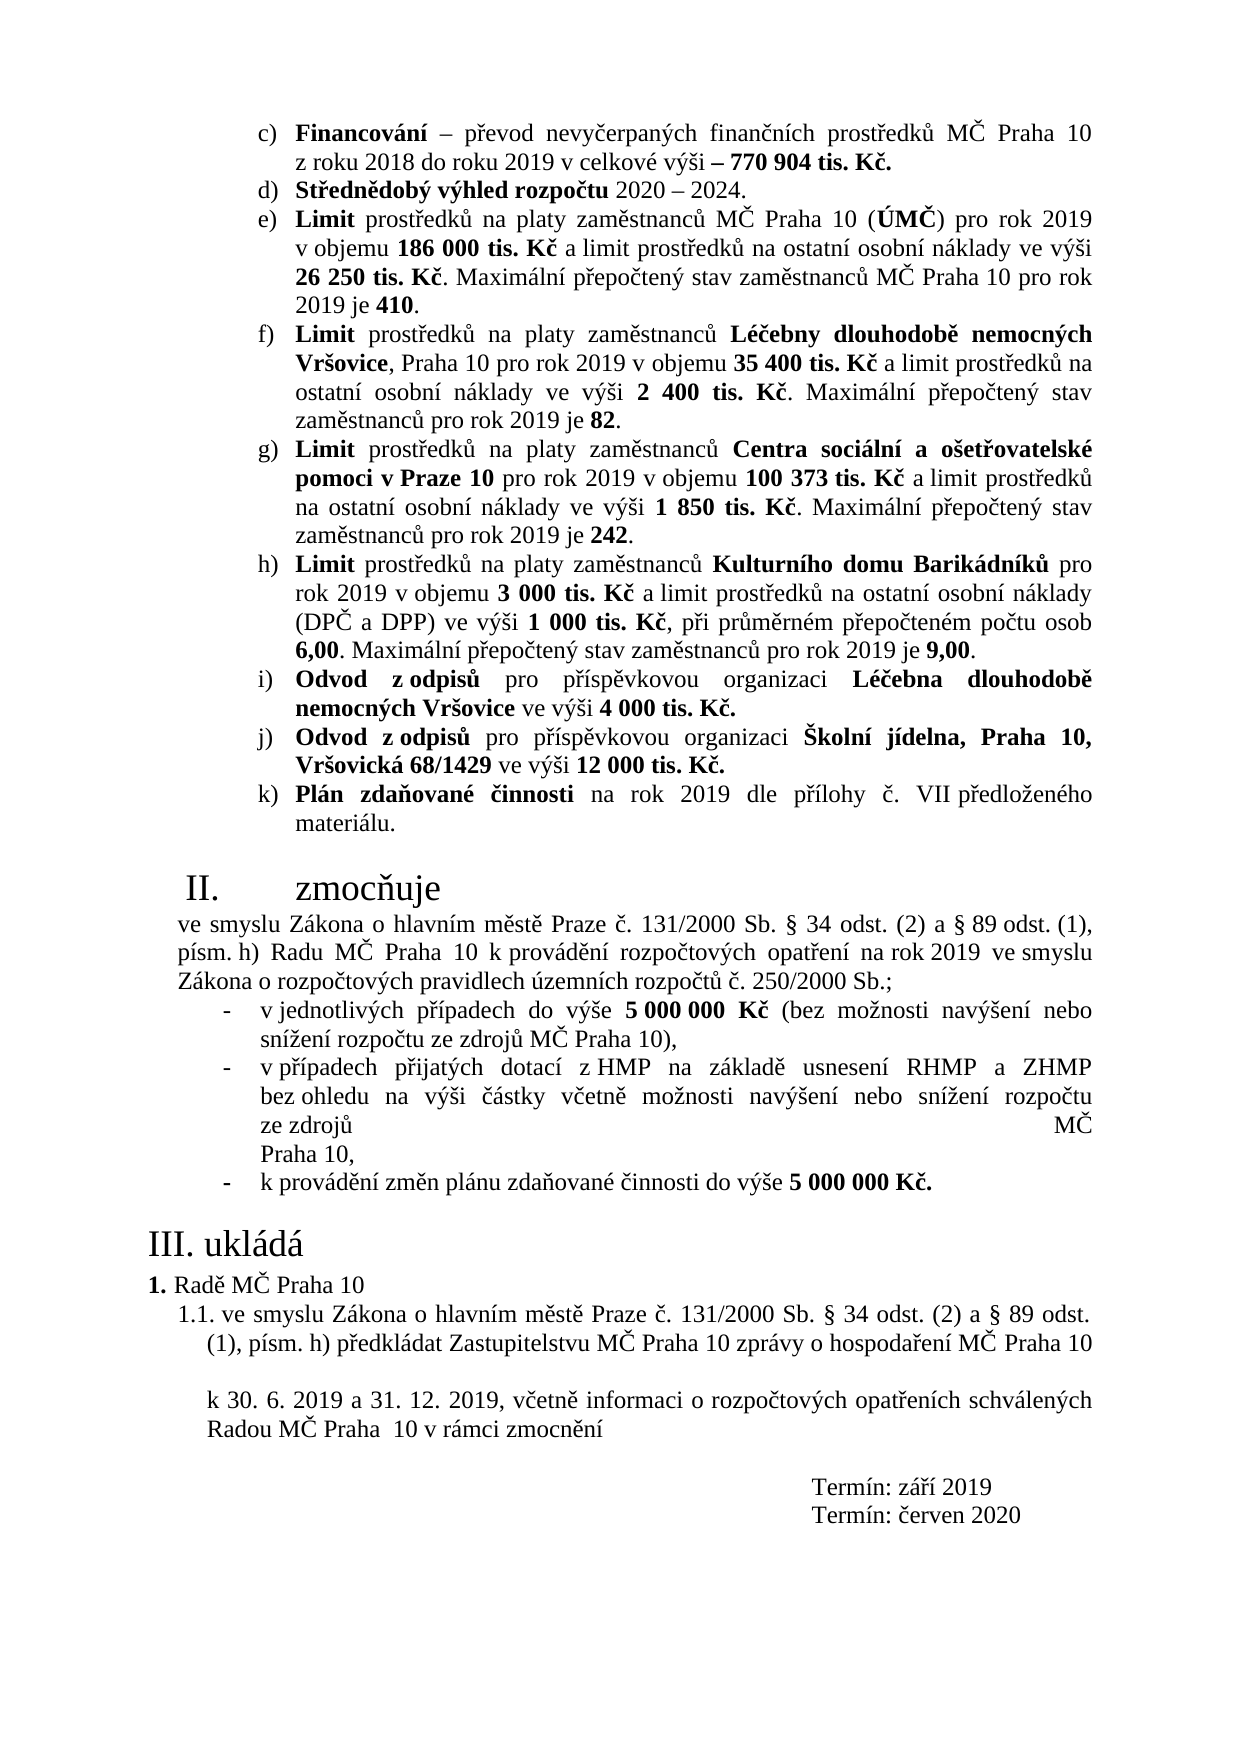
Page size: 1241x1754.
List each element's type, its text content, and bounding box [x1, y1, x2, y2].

list Střednědobý výhled rozpočtu 2020 – 2024. [258, 176, 1092, 204]
subtitle 1. Radě MČ Praha 10 [148, 1271, 1092, 1299]
list k provádění změn plánu zdaňované činnosti do výše 5 000 000 Kč. [223, 1167, 1092, 1196]
list Limit prostředků na platy zaměstnanců MČ Praha 10 (ÚMČ) pro rok 2019 v objemu 186 000 tis. Kč a limit prostředků na ostatní osobní náklady ve výši 26 250 tis. Kč. Maximální přepočtený stav zaměstnanců MČ Praha 10 pro rok 2019 je 410. [258, 204, 1092, 319]
list Limit prostředků na platy zaměstnanců Kulturního domu Barikádníků pro rok 2019 v objemu 3 000 tis. Kč a limit prostředků na ostatní osobní náklady (DPČ a DPP) ve výši 1 000 tis. Kč, při průměrném přepočteném počtu osob 6,00. Maximální přepočtený stav zaměstnanců pro rok 2019 je 9,00. [258, 549, 1092, 664]
list Limit prostředků na platy zaměstnanců Léčebny dlouhodobě nemocných Vršovice, Praha 10 pro rok 2019 v objemu 35 400 tis. Kč a limit prostředků na ostatní osobní náklady ve výši 2 400 tis. Kč. Maximální přepočtený stav zaměstnanců pro rok 2019 je 82. [258, 319, 1092, 434]
subtitle III. ukládá [148, 1221, 1092, 1264]
list Limit prostředků na platy zaměstnanců Centra sociální a ošetřovatelské pomoci v Praze 10 pro rok 2019 v objemu 100 373 tis. Kč a limit prostředků na ostatní osobní náklady ve výši 1 850 tis. Kč. Maximální přepočtený stav zaměstnanců pro rok 2019 je 242. [258, 434, 1092, 549]
list Odvod z odpisů pro příspěvkovou organizaci Léčebna dlouhodobě nemocných Vršovice ve výši 4 000 tis. Kč. [258, 664, 1092, 722]
list Plán zdaňované činnosti na rok 2019 dle přílohy č. VII předloženého materiálu. [258, 779, 1092, 837]
list v případech přijatých dotací z HMP na základě usnesení RHMP a ZHMP bez ohledu na výši částky včetně možnosti navýšení nebo snížení rozpočtu ze zdrojů MČ Praha 10, [223, 1052, 1092, 1167]
list Financování – převod nevyčerpaných finančních prostředků MČ Praha 10 z roku 2018 do roku 2019 v celkové výši – 770 904 tis. Kč. [258, 118, 1092, 176]
list zmocňuje [185, 866, 1092, 909]
list 1.1. ve smyslu Zákona o hlavním městě Praze č. 131/2000 Sb. § 34 odst. (2) a § 89 odst. (1), písm. h) předkládat Zastupitelstvu MČ Praha 10 zprávy o hospodaření MČ Praha 10 k 30. 6. 2019 a 31. 12. 2019, včetně informaci o rozpočtových opatřeních schválených Radou MČ Praha 10 v rámci zmocnění [177, 1299, 1092, 1443]
list Odvod z odpisů pro příspěvkovou organizaci Školní jídelna, Praha 10, Vršovická 68/1429 ve výši 12 000 tis. Kč. [258, 722, 1092, 779]
list ve smyslu Zákona o hlavním městě Praze č. 131/2000 Sb. § 34 odst. (2) a § 89 odst. (1), písm. h) Radu MČ Praha 10 k provádění rozpočtových opatření na rok 2019 ve smyslu Zákona o rozpočtových pravidlech územních rozpočtů č. 250/2000 Sb.; [177, 909, 1092, 995]
list v jednotlivých případech do výše 5 000 000 Kč (bez možnosti navýšení nebo snížení rozpočtu ze zdrojů MČ Praha 10), [223, 995, 1092, 1052]
text Termín: září 2019 [738, 1472, 1092, 1501]
text Termín: červen 2020 [738, 1501, 1092, 1529]
